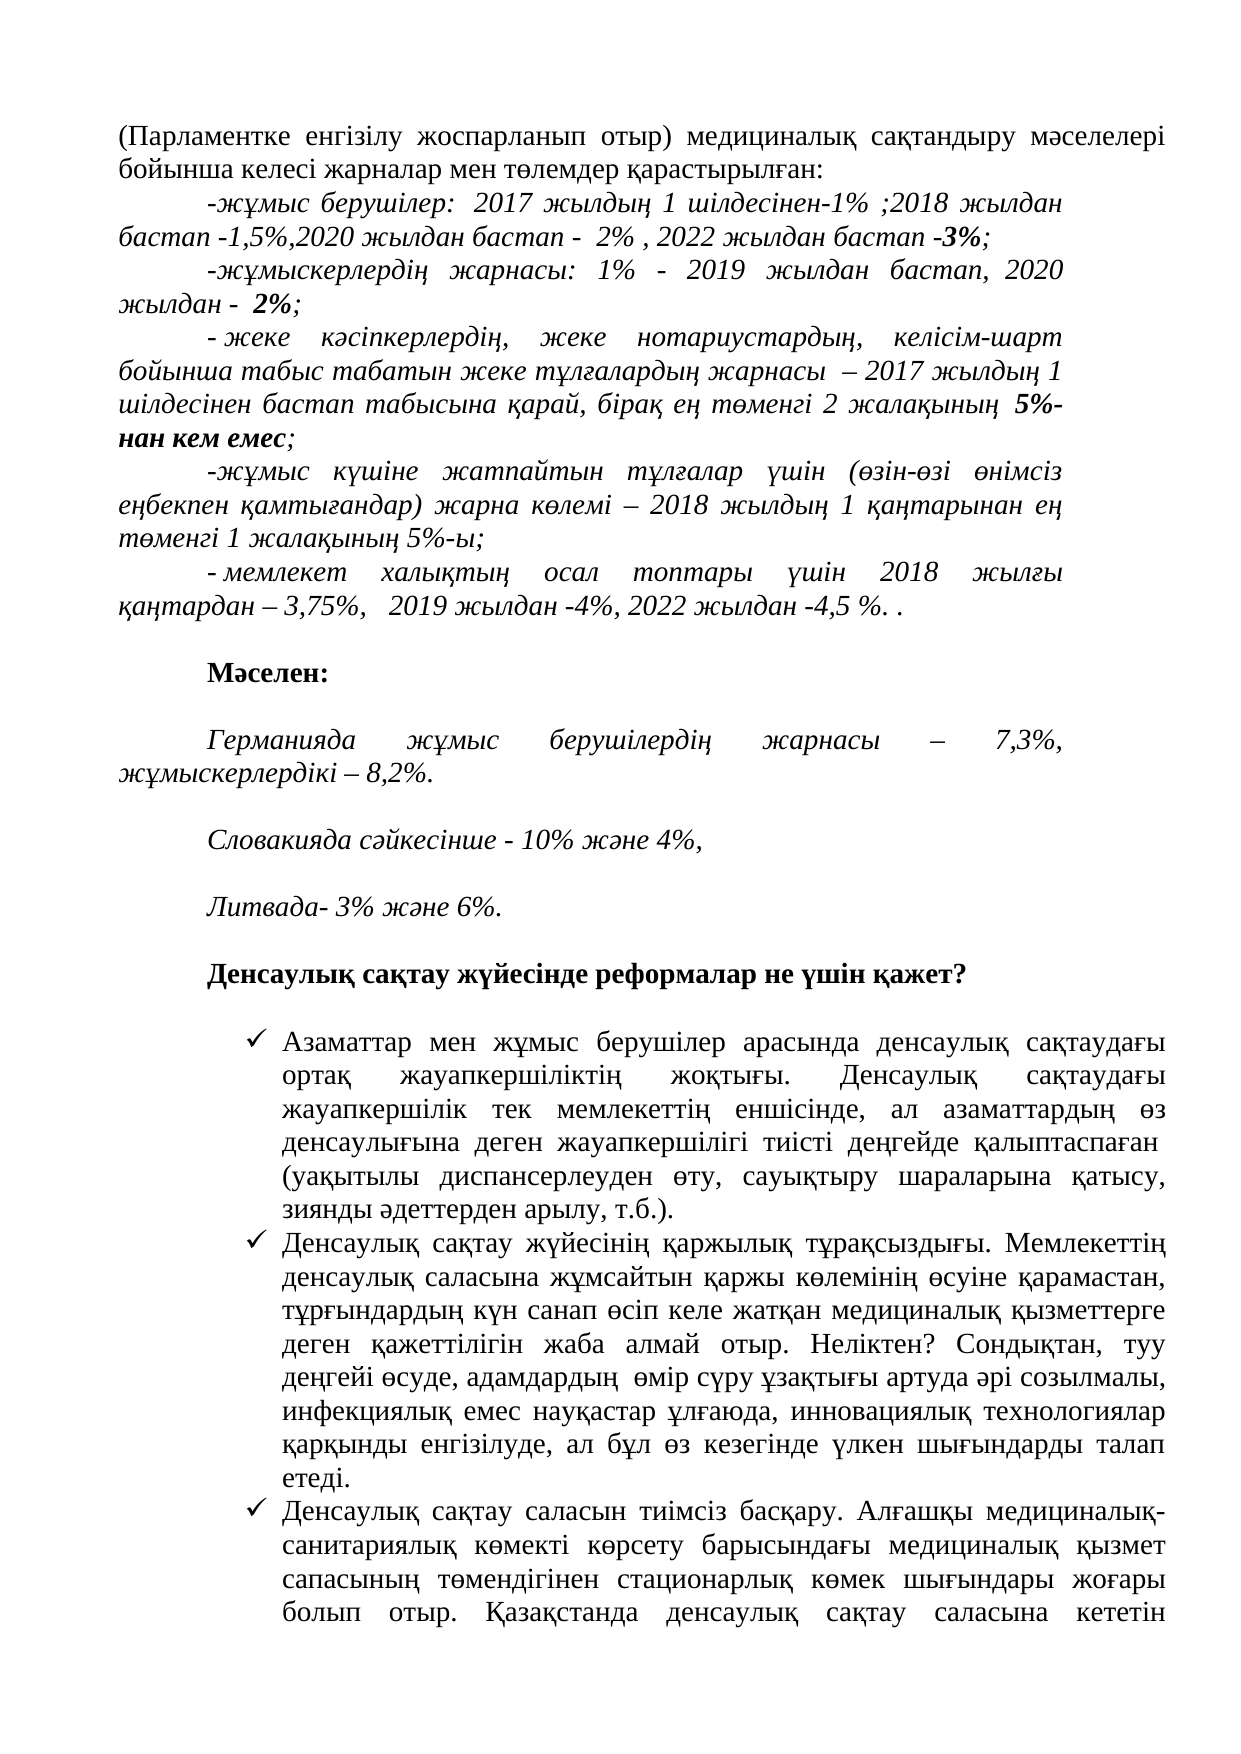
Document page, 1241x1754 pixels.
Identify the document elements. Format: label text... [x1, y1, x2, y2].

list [244, 1493, 1166, 1628]
text -жұмыс берушілер: 2017 жылдың 1 шілдесінен-1% ;2018 жылдан бастап -1,5%,2020 жылдан бастап - 2% , 2022 жылдан бастап -3%; [118, 185, 1063, 252]
text Словакияда сәйкесінше - 10% және 4%, [118, 822, 1063, 856]
list Азаматтар мен жұмыс берушілер арасында денсаулық сақтаудағы ортақ жауапкершіліктің жоқтығы. Денсаулық сақтаудағы жауапкершілік тек мемлекеттің еншісінде, ал азаматтардың өз денсаулығына деген жауапкершілігі тиісті деңгейде қалыптаспаған (уақытылы диспансерлеуден өту, сауықтыру шараларына қатысу, зиянды әдеттерден арылу, т.б.). [244, 1024, 1166, 1225]
text Мәселен: [118, 655, 1063, 688]
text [118, 118, 1166, 185]
text Литвада- 3% және 6%. [118, 889, 1063, 923]
text -жұмыс күшіне жатпайтын тұлғалар үшін (өзін-өзі өнімсіз еңбекпен қамтығандар) жарна көлемі – 2018 жылдың 1 қаңтарынан ең төменгі 1 жалақының 5%-ы; [118, 453, 1063, 554]
text - жеке кәсіпкерлердің, жеке нотариустардың, келісім-шарт бойынша табыс табатын жеке тұлғалардың жарнасы – 2017 жылдың 1 шілдесінен бастап табысына қарай, бірақ ең төменгі 2 жалақының 5%-нан кем емес; [118, 319, 1063, 453]
text Германияда жұмыс берушілердің жарнасы – 7,3%, жұмыскерлердікі – 8,2%. [118, 722, 1063, 789]
text -жұмыскерлердің жарнасы: 1% - 2019 жылдан бастап, 2020 жылдан - 2%; [118, 252, 1063, 319]
list Денсаулық сақтау жүйесінің қаржылық тұрақсыздығы. Мемлекеттің денсаулық саласына жұмсайтын қаржы көлемінің өсуіне қарамастан, тұрғындардың күн санап өсіп келе жатқан медициналық қызметтерге деген қажеттілігін жаба алмай отыр. Неліктен? Сондықтан, туу деңгейі өсуде, адамдардың өмір сүру ұзақтығы артуда әрі созылмалы, инфекциялық емес науқастар ұлғаюда, инновациялық технологиялар қарқынды енгізілуде, ал бұл өз кезегінде үлкен шығындарды талап етеді. [244, 1225, 1166, 1493]
text - мемлекет халықтың осал топтары үшін 2018 жылғы қаңтардан – 3,75%, 2019 жылдан -4%, 2022 жылдан -4,5 %. . [118, 554, 1063, 621]
text Денсаулық сақтау жүйесінде реформалар не үшін қажет? [118, 957, 1137, 990]
